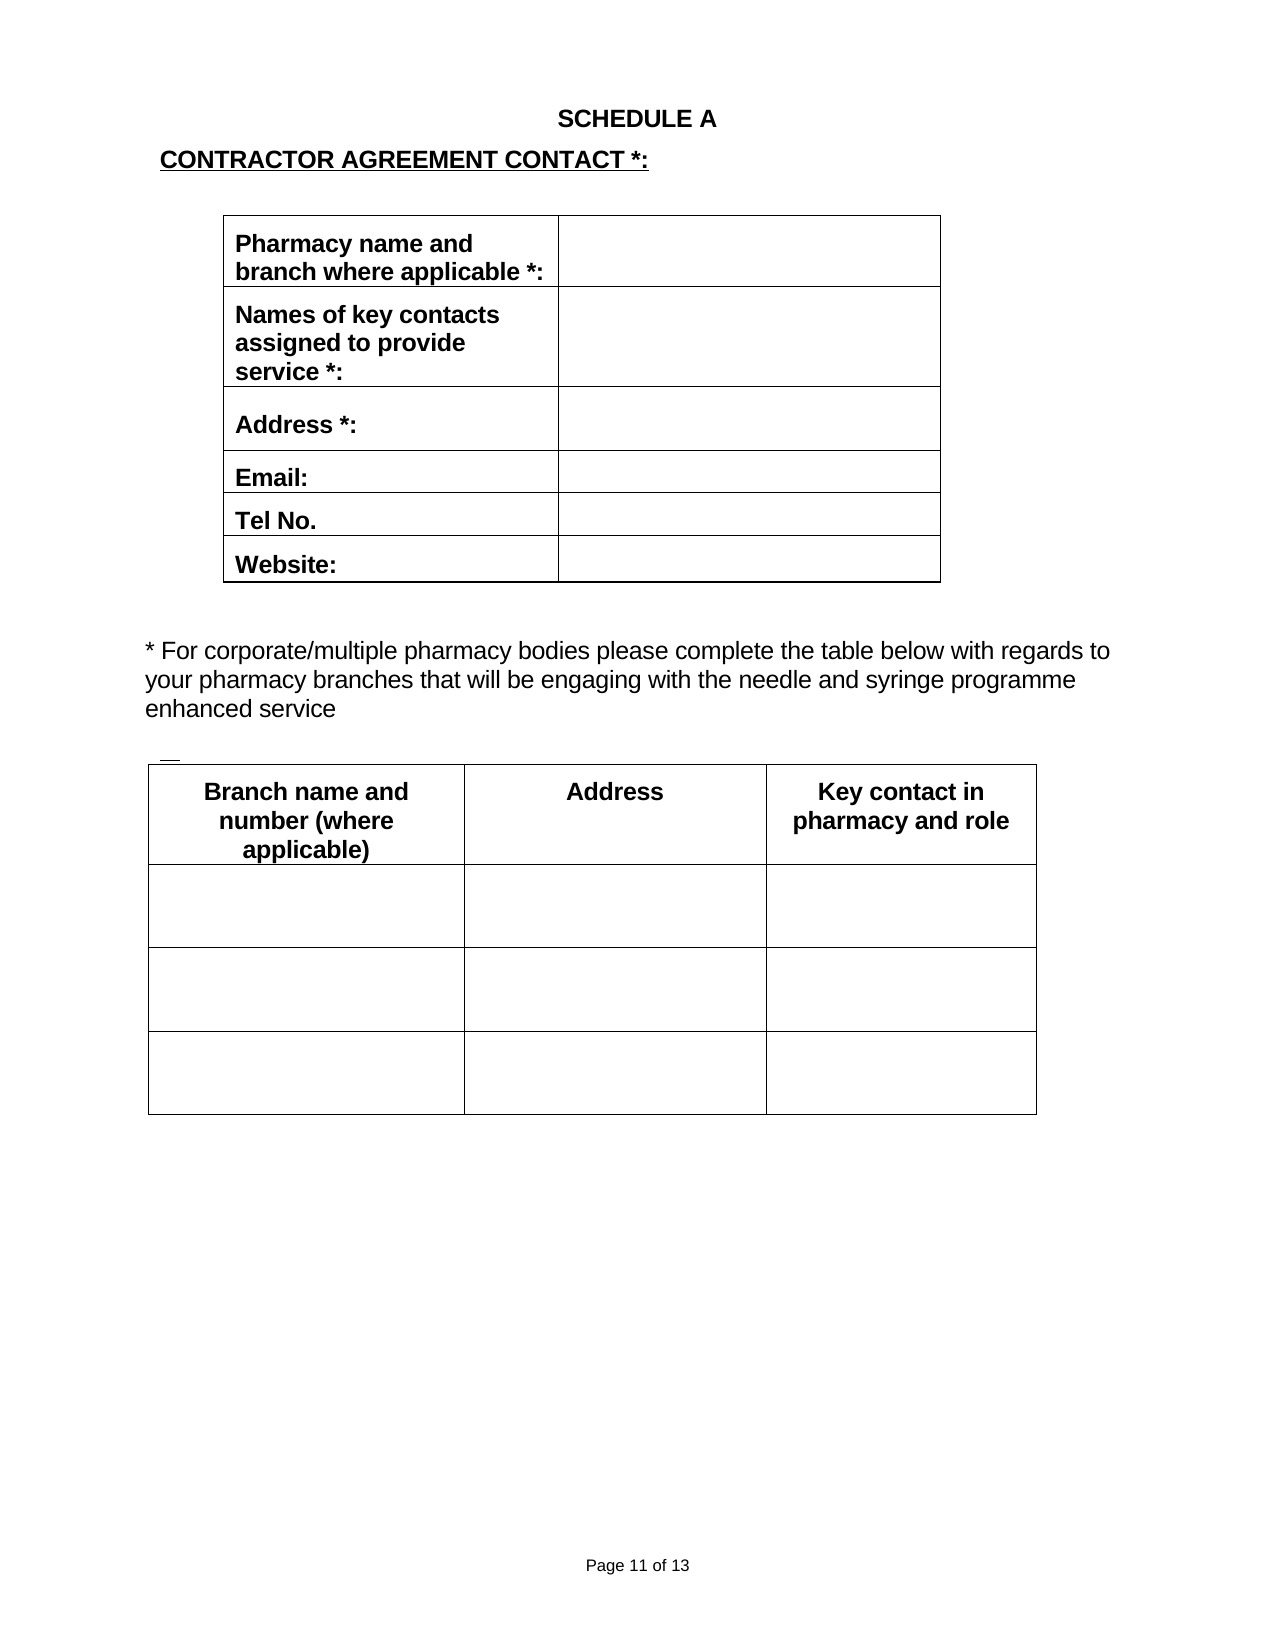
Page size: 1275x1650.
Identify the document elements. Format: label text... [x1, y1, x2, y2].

table_cell [149, 948, 464, 1031]
table_cell [559, 493, 940, 534]
table_cell [767, 948, 1036, 1031]
text SCHEDULE A [159, 104, 1116, 132]
table_cell Tel No. [224, 493, 558, 534]
text * For corporate/multiple pharmacy bodies please complete the table below with regards to your pharmacy branches that will be engaging with the needle and syringe programme enhanced service [145, 636, 1116, 722]
table_header Address [465, 765, 766, 863]
table_cell Email: [224, 451, 558, 492]
table_cell [559, 536, 940, 581]
table_cell Website: [224, 536, 558, 581]
table_cell [767, 865, 1036, 947]
table_cell [465, 865, 766, 947]
table_cell Address *: [224, 387, 558, 450]
table_cell [149, 1032, 464, 1114]
table_cell [465, 1032, 766, 1114]
table_cell [149, 865, 464, 947]
text CONTRACTOR AGREEMENT CONTACT *: [159, 145, 1116, 174]
table_cell [465, 948, 766, 1031]
table_cell [767, 1032, 1036, 1114]
table_header Branch name and number (where applicable) [149, 765, 464, 863]
table_cell [559, 451, 940, 492]
table_cell Names of key contacts assigned to provide service *: [224, 287, 558, 386]
table_header Key contact in pharmacy and role [767, 765, 1036, 863]
table_header Pharmacy name and branch where applicable *: [224, 216, 558, 286]
table_cell [559, 287, 940, 386]
table_header [559, 216, 940, 286]
table_cell [559, 387, 940, 450]
